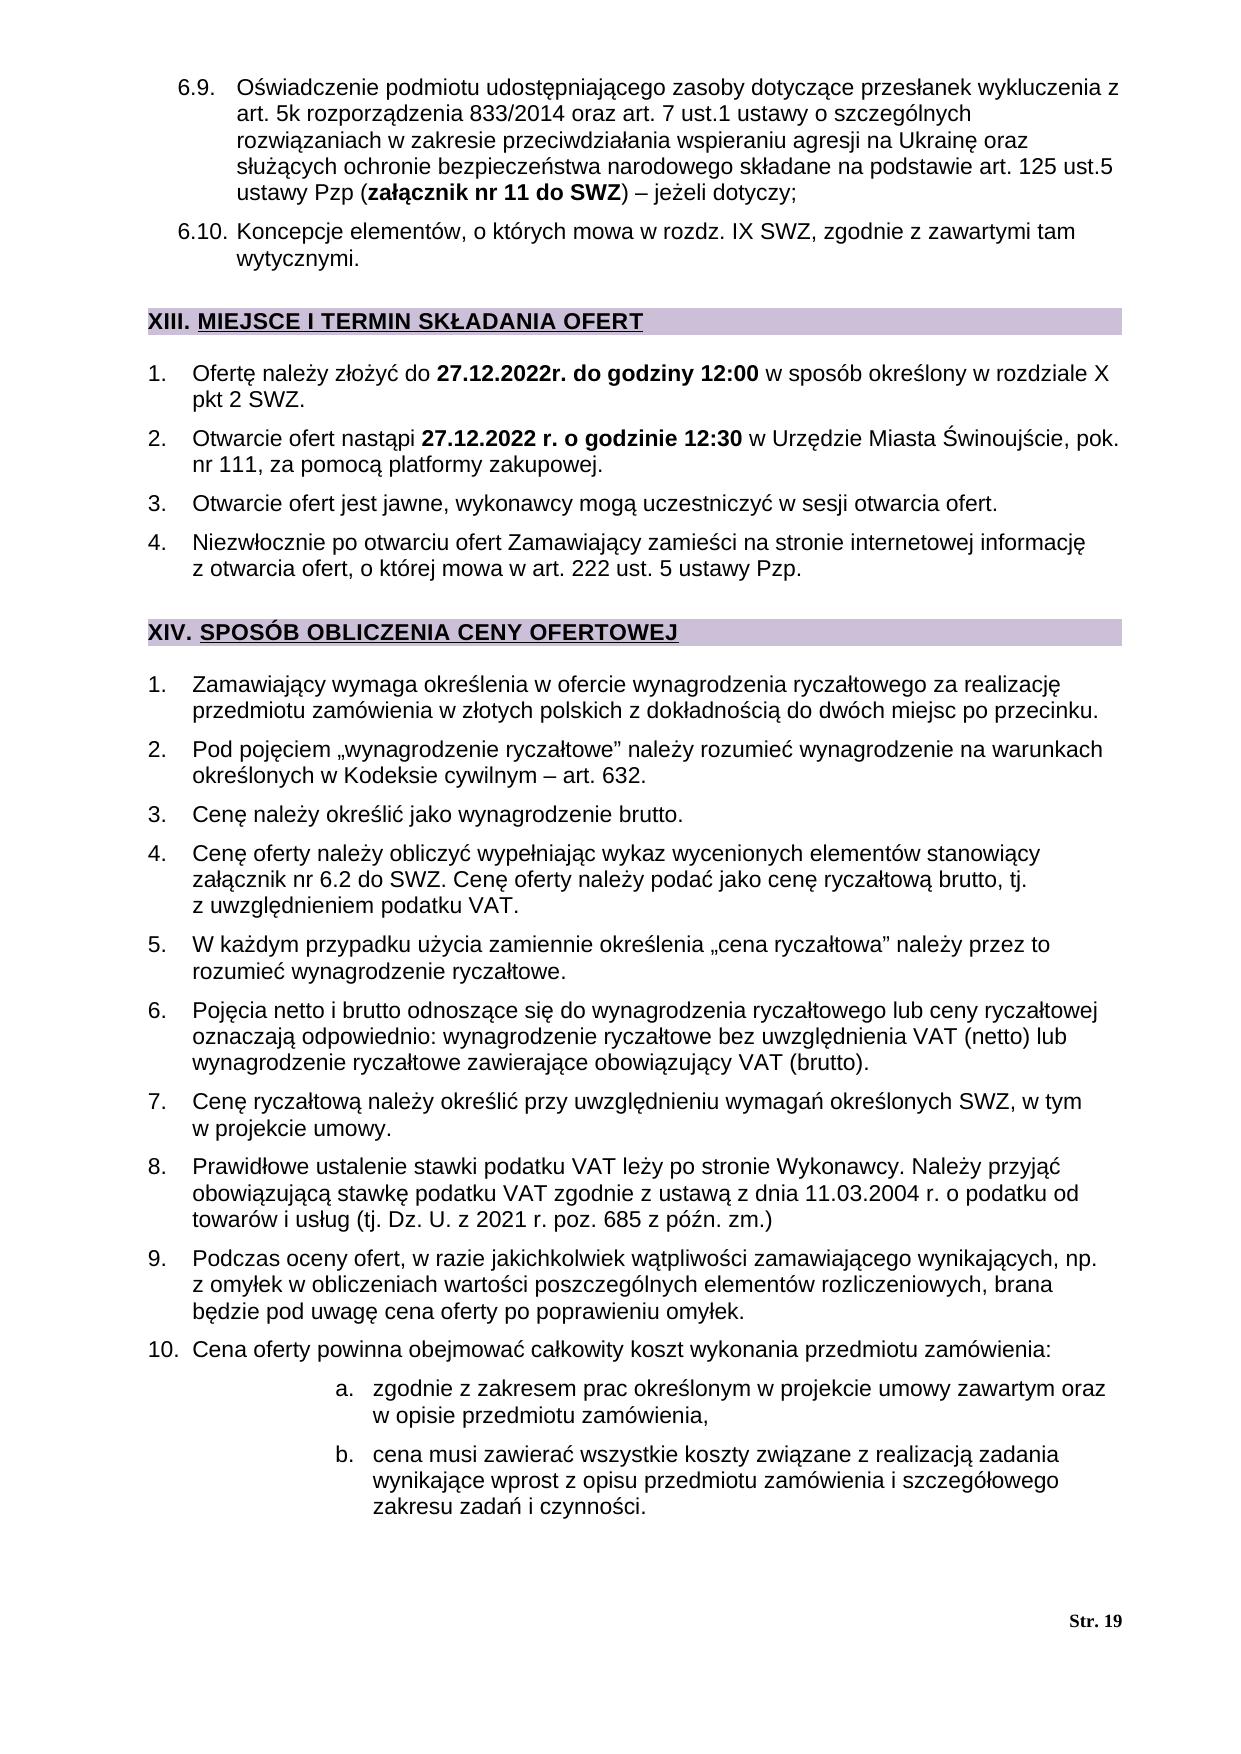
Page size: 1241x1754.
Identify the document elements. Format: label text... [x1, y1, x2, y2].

list Otwarcie ofert nastąpi 27.12.2022 r. o godzinie 12:30 w Urzędzie Miasta Świnoujście, pok. nr 111, za pomocą platformy zakupowej. [148, 425, 1122, 478]
list W każdym przypadku użycia zamiennie określenia „cena ryczałtowa” należy przez to rozumieć wynagrodzenie ryczałtowe. [148, 931, 1122, 984]
list Pojęcia netto i brutto odnoszące się do wynagrodzenia ryczałtowego lub ceny ryczałtowej oznaczają odpowiednio: wynagrodzenie ryczałtowe bez uwzględnienia VAT (netto) lub wynagrodzenie ryczałtowe zawierające obowiązujący VAT (brutto). [148, 997, 1122, 1076]
list Podczas oceny ofert, w razie jakichkolwiek wątpliwości zamawiającego wynikających, np. z omyłek w obliczeniach wartości poszczególnych elementów rozliczeniowych, brana będzie pod uwagę cena oferty po poprawieniu omyłek. [148, 1245, 1122, 1324]
list cena musi zawierać wszystkie koszty związane z realizacją zadania wynikające wprost z opisu przedmiotu zamówienia i szczegółowego zakresu zadań i czynności. [335, 1441, 1122, 1519]
list Cenę oferty należy obliczyć wypełniając wykaz wycenionych elementów stanowiący załącznik nr 6.2 do SWZ. Cenę oferty należy podać jako cenę ryczałtową brutto, tj. z uwzględnieniem podatku VAT. [148, 840, 1122, 919]
list Prawidłowe ustalenie stawki podatku VAT leży po stronie Wykonawcy. Należy przyjąć obowiązującą stawkę podatku VAT zgodnie z ustawą z dnia 11.03.2004 r. o podatku od towarów i usług (tj. Dz. U. z 2021 r. poz. 685 z późn. zm.) [148, 1153, 1122, 1232]
list Zamawiający wymaga określenia w ofercie wynagrodzenia ryczałtowego za realizację przedmiotu zamówienia w złotych polskich z dokładnością do dwóch miejsc po przecinku. [148, 671, 1122, 723]
list Cena oferty powinna obejmować całkowity koszt wykonania przedmiotu zamówienia: [148, 1336, 1122, 1363]
list Niezwłocznie po otwarciu ofert Zamawiający zamieści na stronie internetowej informację z otwarcia ofert, o której mowa w art. 222 ust. 5 ustawy Pzp. [148, 529, 1122, 582]
list Ofertę należy złożyć do 27.12.2022r. do godziny 12:00 w sposób określony w rozdziale X pkt 2 SWZ. [148, 360, 1122, 412]
subtitle XIII. MIEJSCE I TERMIN SKŁADANIA OFERT [148, 308, 1122, 335]
list zgodnie z zakresem prac określonym w projekcie umowy zawartym oraz w opisie przedmiotu zamówienia, [335, 1375, 1122, 1428]
list Otwarcie ofert jest jawne, wykonawcy mogą uczestniczyć w sesji otwarcia ofert. [148, 490, 1122, 516]
list Cenę ryczałtową należy określić przy uwzględnieniu wymagań określonych SWZ, w tym w projekcie umowy. [148, 1088, 1122, 1141]
list Cenę należy określić jako wynagrodzenie brutto. [148, 801, 1122, 827]
list Oświadczenie podmiotu udostępniającego zasoby dotyczące przesłanek wykluczenia z art. 5k rozporządzenia 833/2014 oraz art. 7 ust.1 ustawy o szczególnych rozwiązaniach w zakresie przeciwdziałania wspieraniu agresji na Ukrainę oraz służących ochronie bezpieczeństwa narodowego składane na podstawie art. 125 ust.5 ustawy Pzp (załącznik nr 11 do SWZ) – jeżeli dotyczy; [177, 74, 1122, 206]
list Pod pojęciem „wynagrodzenie ryczałtowe” należy rozumieć wynagrodzenie na warunkach określonych w Kodeksie cywilnym – art. 632. [148, 736, 1122, 788]
list Koncepcje elementów, o których mowa w rozdz. IX SWZ, zgodnie z zawartymi tam wytycznymi. [177, 218, 1122, 271]
subtitle XIV. SPOSÓB OBLICZENIA CENY OFERTOWEJ [148, 619, 1122, 646]
